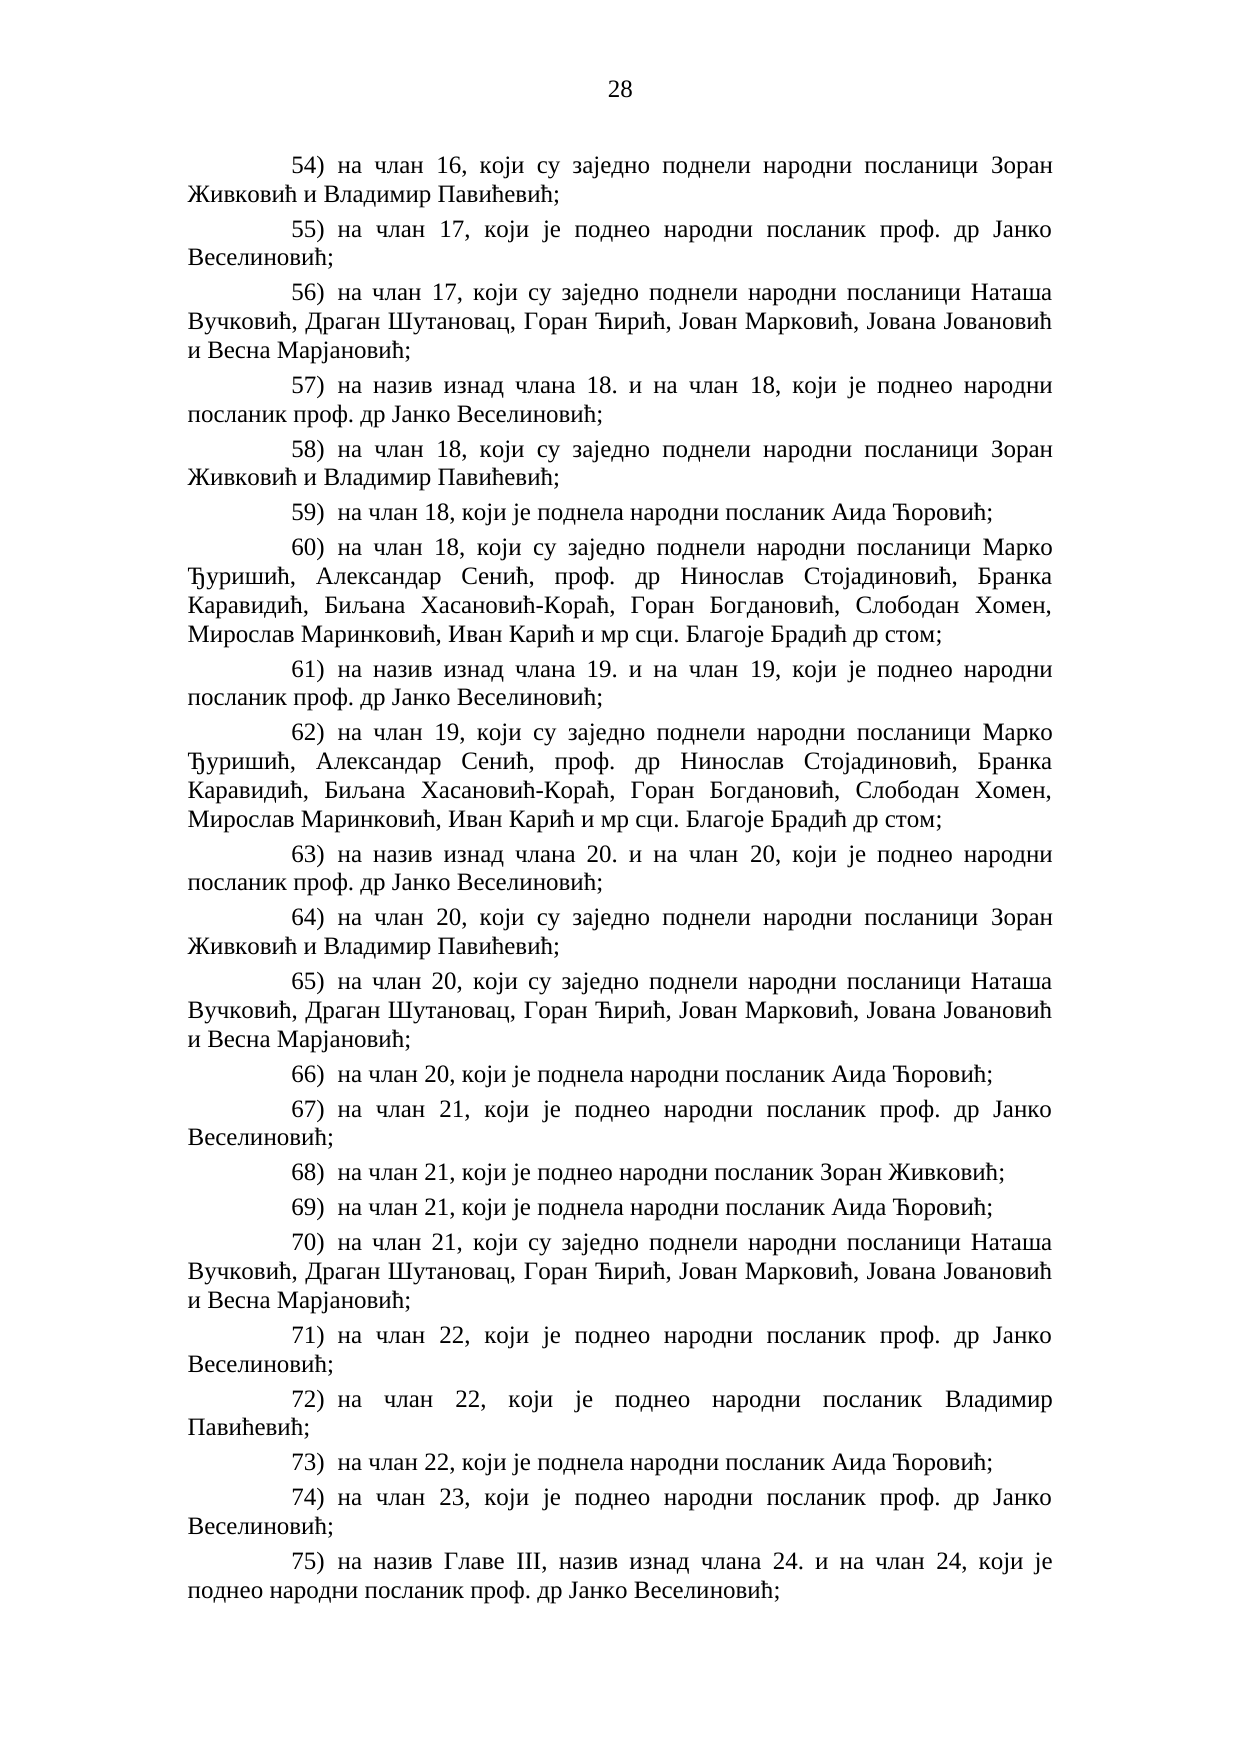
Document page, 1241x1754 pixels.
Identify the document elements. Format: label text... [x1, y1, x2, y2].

list на члан 17, који је поднео народни посланик проф. др Јанко Веселиновић; [187, 214, 1053, 271]
list на назив Главе III, назив изнад члана 24. и на члан 24, који је поднео народни посланик проф. др Јанко Веселиновић; [187, 1546, 1053, 1604]
list на члан 20, који је поднела народни посланик Аида Ћоровић; [187, 1059, 1053, 1087]
list на члан 21, који су заједно поднели народни посланици Наташа Вучковић, Драган Шутановац, Горан Ћирић, Јован Марковић, Јована Јовановић и Весна Марјановић; [187, 1227, 1053, 1314]
list на члан 20, који су заједно поднели народни посланици Наташа Вучковић, Драган Шутановац, Горан Ћирић, Јован Марковић, Јована Јовановић и Весна Марјановић; [187, 966, 1053, 1052]
list на члан 22, који је поднео народни посланик Владимир Павићевић; [187, 1384, 1053, 1441]
list на члан 17, који су заједно поднели народни посланици Наташа Вучковић, Драган Шутановац, Горан Ћирић, Јован Марковић, Јована Јовановић и Весна Марјановић; [187, 277, 1053, 364]
list на члан 18, који су заједно поднели народни посланици Зоран Живковић и Владимир Павићевић; [187, 434, 1053, 491]
list на назив изнад члана 18. и на члан 18, који је поднео народни посланик проф. др Јанко Веселиновић; [187, 370, 1053, 427]
list на назив изнад члана 19. и на члан 19, који је поднео народни посланик проф. др Јанко Веселиновић; [187, 654, 1053, 711]
list на члан 22, који је поднео народни посланик проф. др Јанко Веселиновић; [187, 1320, 1053, 1377]
list на члан 21, који је поднео народни посланик Зоран Живковић; [187, 1157, 1053, 1186]
list на члан 21, који је поднела народни посланик Аида Ћоровић; [187, 1192, 1053, 1221]
list на члан 18, који су заједно поднели народни посланици Марко Ђуришић, Александар Сенић, проф. др Нинослав Стојадиновић, Бранка Каравидић, Биљана Хасановић-Кораћ, Горан Богдановић, Слободан Хомен, Мирослав Маринковић, Иван Карић и мр сци. Благоје Брадић др стом; [187, 532, 1053, 647]
list на члан 23, који је поднео народни посланик проф. др Јанко Веселиновић; [187, 1482, 1053, 1540]
list на члан 16, који су заједно поднели народни посланици Зоран Живковић и Владимир Павићевић; [187, 150, 1053, 207]
list на члан 21, који је поднео народни посланик проф. др Јанко Веселиновић; [187, 1094, 1053, 1151]
list на назив изнад члана 20. и на члан 20, који је поднео народни посланик проф. др Јанко Веселиновић; [187, 839, 1053, 896]
list на члан 18, који је поднела народни посланик Аида Ћоровић; [187, 497, 1053, 526]
list на члан 20, који су заједно поднели народни посланици Зоран Живковић и Владимир Павићевић; [187, 902, 1053, 960]
list на члан 22, који је поднела народни посланик Аида Ћоровић; [187, 1447, 1053, 1476]
list на члан 19, који су заједно поднели народни посланици Марко Ђуришић, Александар Сенић, проф. др Нинослав Стојадиновић, Бранка Каравидић, Биљана Хасановић-Кораћ, Горан Богдановић, Слободан Хомен, Мирослав Маринковић, Иван Карић и мр сци. Благоје Брадић др стом; [187, 717, 1053, 832]
